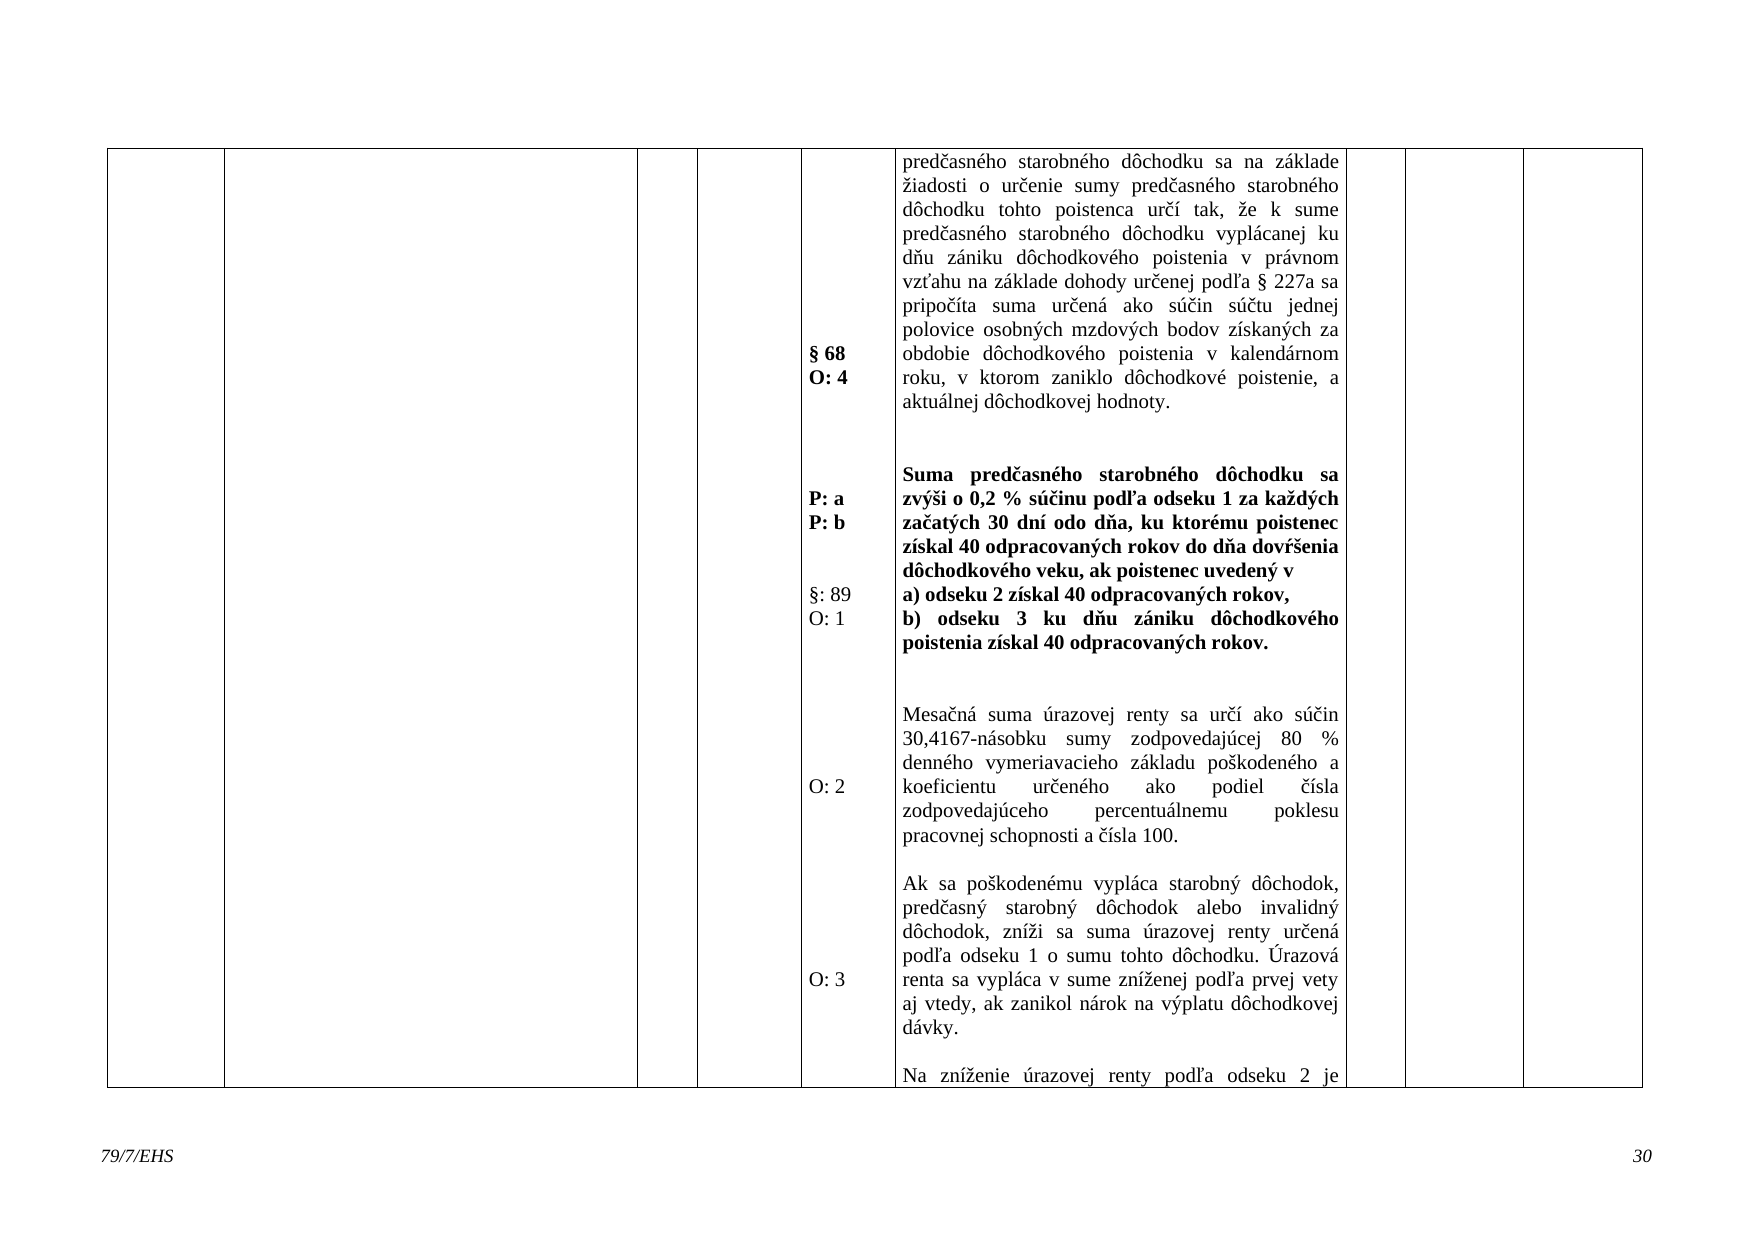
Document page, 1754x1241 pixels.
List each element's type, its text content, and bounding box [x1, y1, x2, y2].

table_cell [802, 149, 895, 1087]
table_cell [896, 149, 1346, 1087]
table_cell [698, 149, 801, 1087]
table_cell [108, 149, 224, 1087]
table_cell [1524, 149, 1642, 1087]
table_cell Ú [1347, 149, 1405, 1087]
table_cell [225, 149, 637, 1087]
table_cell N [638, 149, 697, 1087]
table_cell [1406, 149, 1523, 1087]
